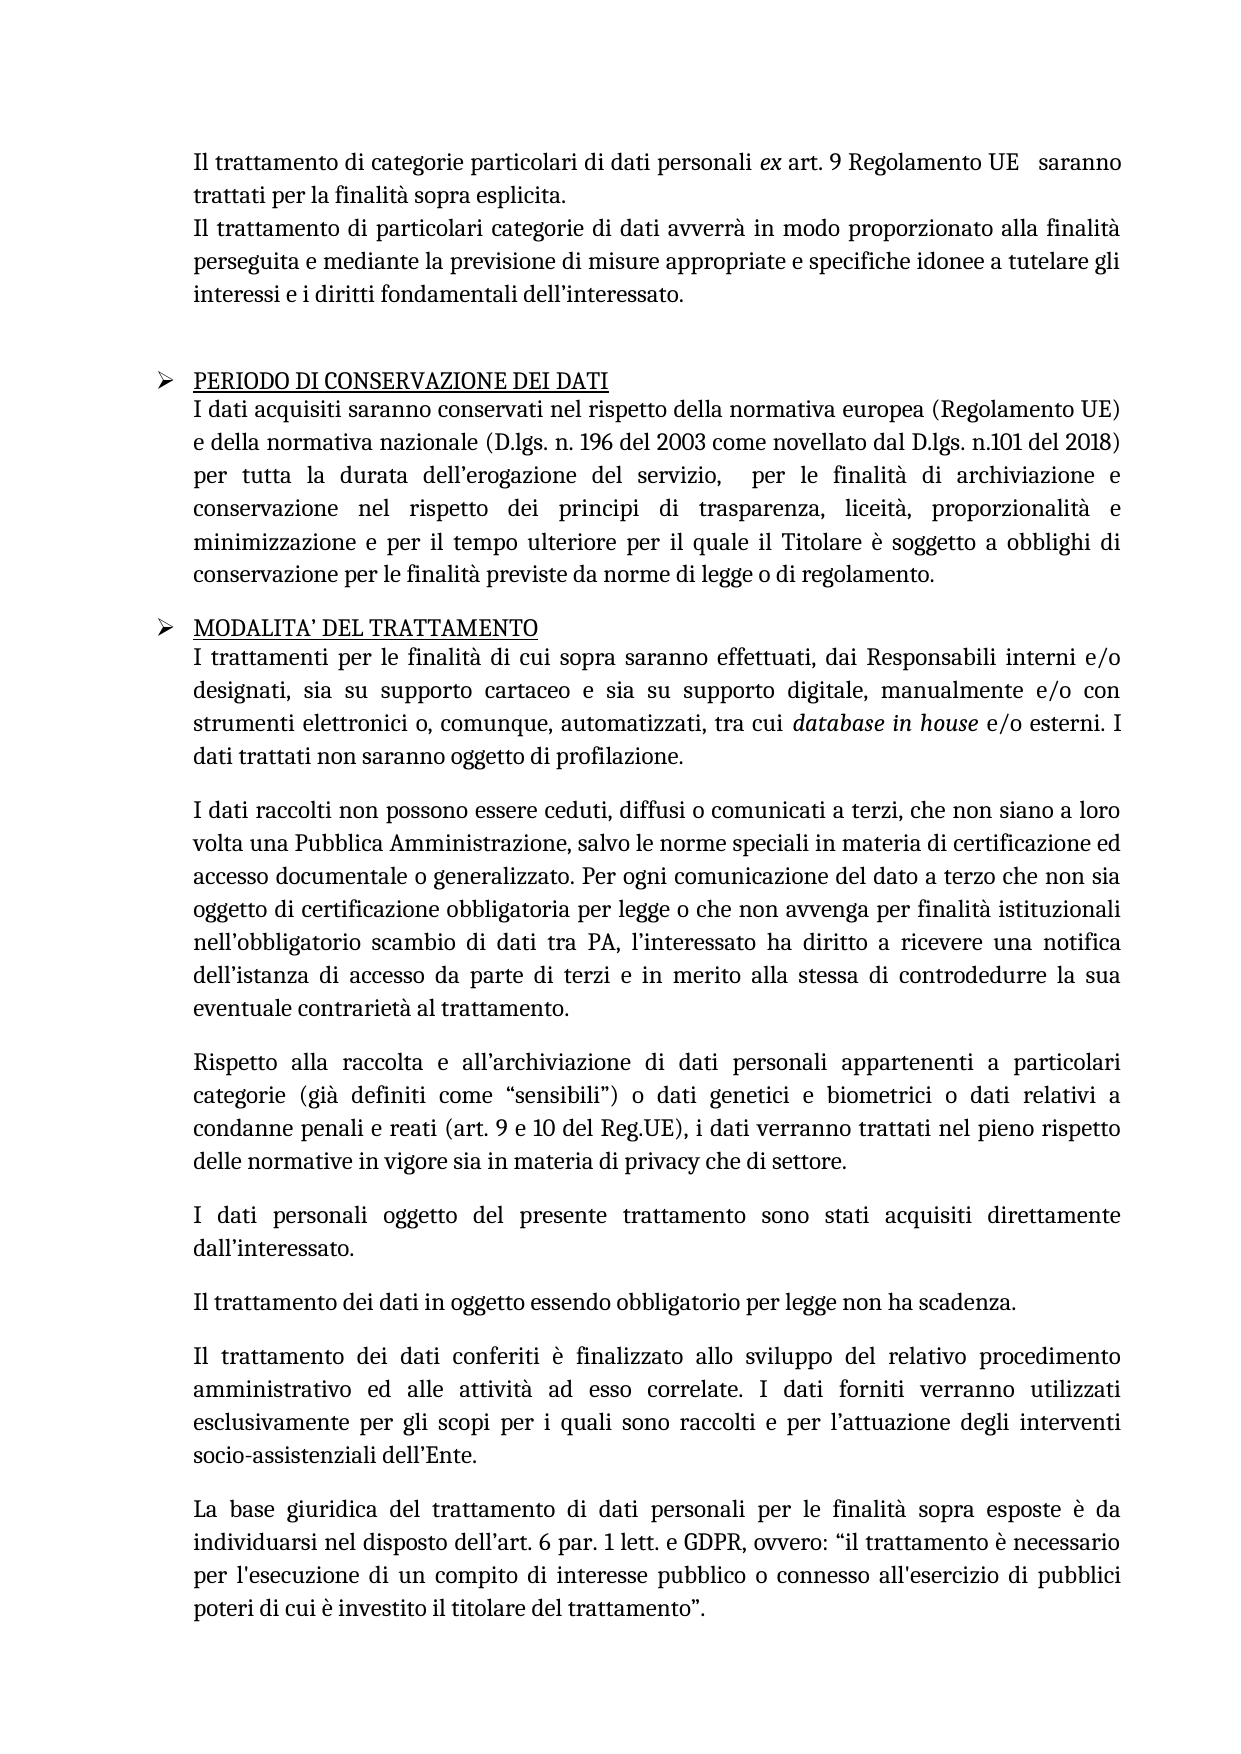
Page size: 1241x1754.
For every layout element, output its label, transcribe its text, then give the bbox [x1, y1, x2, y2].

text Il trattamento dei dati conferiti è finalizzato allo sviluppo del relativo procedimento amministrativo ed alle attività ad esso correlate. I dati forniti verranno utilizzati esclusivamente per gli scopi per i quali sono raccolti e per l’attuazione degli interventi socio-assistenziali dell’Ente. [193, 1342, 1122, 1469]
list Il trattamento di particolari categorie di dati avverrà in modo proporzionato alla finalità perseguita e mediante la previsione di misure appropriate e specifiche idonee a tutelare gli interessi e i diritti fondamentali dell’interessato. [193, 214, 1122, 308]
text La base giuridica del trattamento di dati personali per le finalità sopra esposte è da individuarsi nel disposto dell’art. 6 par. 1 lett. e GDPR, ovvero: “il trattamento è necessario per l'esecuzione di un compito di interesse pubblico o connesso all'esercizio di pubblici poteri di cui è investito il titolare del trattamento”. [193, 1494, 1122, 1622]
list Il trattamento di categorie particolari di dati personali ex art. 9 Regolamento UE saranno trattati per la finalità sopra esplicita. [193, 148, 1122, 209]
list PERIODO DI CONSERVAZIONE DEI DATI [156, 367, 1122, 395]
text I trattamenti per le finalità di cui sopra saranno effettuati, dai Responsabili interni e/o designati, sia su supporto cartaceo e sia su supporto digitale, manualmente e/o con strumenti elettronici o, comunque, automatizzati, tra cui database in house e/o esterni. I dati trattati non saranno oggetto di profilazione. [193, 643, 1122, 771]
text I dati acquisiti saranno conservati nel rispetto della normativa europea (Regolamento UE) e della normativa nazionale (D.lgs. n. 196 del 2003 come novellato dal D.lgs. n.101 del 2018) per tutta la durata dell’erogazione del servizio, per le finalità di archiviazione e conservazione nel rispetto dei principi di trasparenza, liceità, proporzionalità e minimizzazione e per il tempo ulteriore per il quale il Titolare è soggetto a obblighi di conservazione per le finalità previste da norme di legge o di regolamento. [193, 395, 1122, 589]
text Il trattamento dei dati in oggetto essendo obbligatorio per legge non ha scadenza. [193, 1288, 1122, 1316]
text I dati raccolti non possono essere ceduti, diffusi o comunicati a terzi, che non siano a loro volta una Pubblica Amministrazione, salvo le norme speciali in materia di certificazione ed accesso documentale o generalizzato. Per ogni comunicazione del dato a terzo che non sia oggetto di certificazione obbligatoria per legge o che non avvenga per finalità istituzionali nell’obbligatorio scambio di dati tra PA, l’interessato ha diritto a ricevere una notifica dell’istanza di accesso da parte di terzi e in merito alla stessa di controdedurre la sua eventuale contrarietà al trattamento. [193, 796, 1122, 1023]
text I dati personali oggetto del presente trattamento sono stati acquisiti direttamente dall’interessato. [193, 1201, 1122, 1263]
list MODALITA’ DEL TRATTAMENTO [156, 614, 1122, 643]
text Rispetto alla raccolta e all’archiviazione di dati personali appartenenti a particolari categorie (già definiti come “sensibili”) o dati genetici e biometrici o dati relativi a condanne penali e reati (art. 9 e 10 del Reg.UE), i dati verranno trattati nel pieno rispetto delle normative in vigore sia in materia di privacy che di settore. [193, 1048, 1122, 1176]
